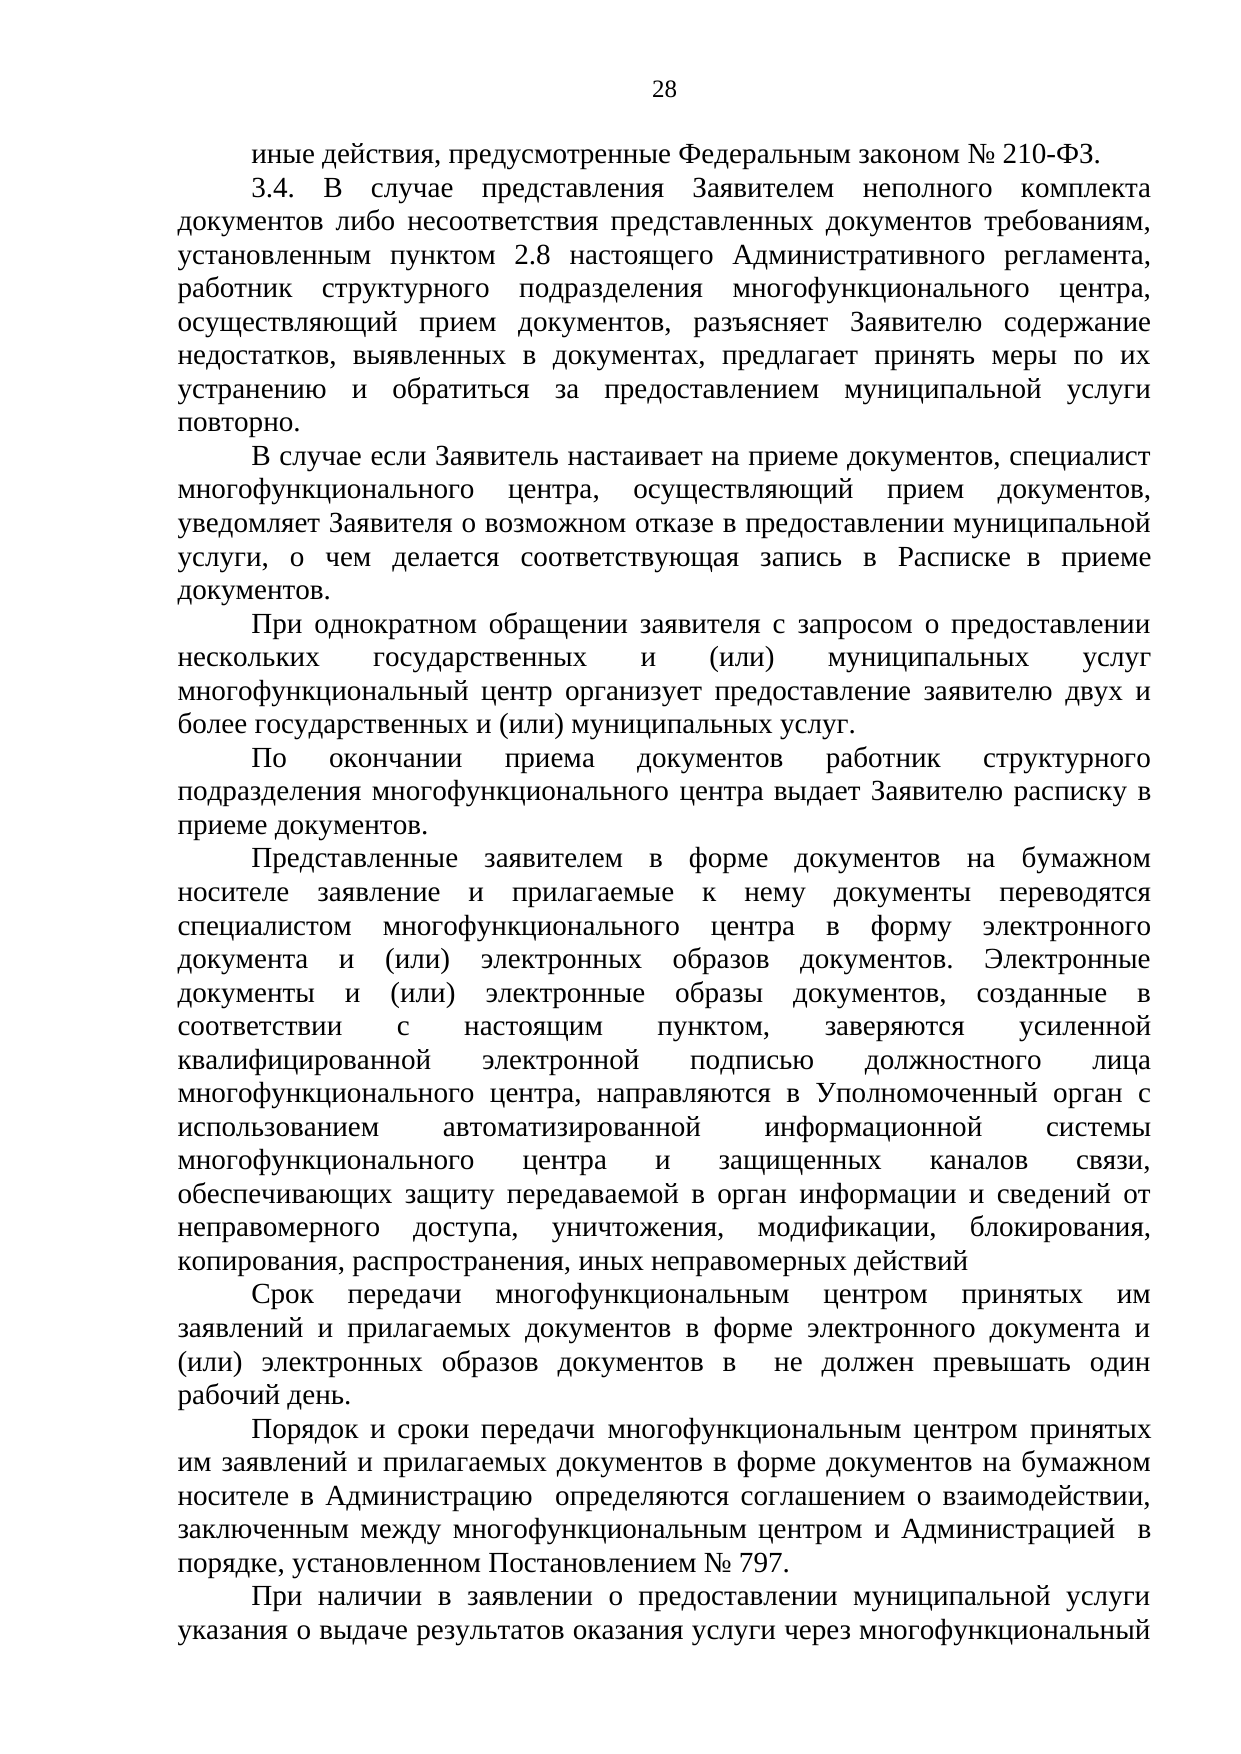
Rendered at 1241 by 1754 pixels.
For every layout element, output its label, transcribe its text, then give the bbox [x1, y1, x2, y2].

text По окончании приема документов работник структурного подразделения многофункционального центра выдает Заявителю расписку в приеме документов. [177, 740, 1152, 841]
text При однократном обращении заявителя с запросом о предоставлении нескольких государственных и (или) муниципальных услуг многофункциональный центр организует предоставление заявителю двух и более государственных и (или) муниципальных услуг. [177, 606, 1152, 740]
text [177, 1578, 1152, 1646]
text иные действия, предусмотренные Федеральным законом № 210-ФЗ. [177, 136, 1152, 170]
text 3.4. В случае представления Заявителем неполного комплекта документов либо несоответствия представленных документов требованиям, установленным пунктом 2.8 настоящего Административного регламента, работник структурного подразделения многофункционального центра, осуществляющий прием документов, разъясняет Заявителю содержание недостатков, выявленных в документах, предлагает принять меры по их устранению и обратиться за предоставлением муниципальной услуги повторно. [177, 170, 1152, 438]
text В случае если Заявитель настаивает на приеме документов, специалист многофункционального центра, осуществляющий прием документов, уведомляет Заявителя о возможном отказе в предоставлении муниципальной услуги, о чем делается соответствующая запись в Расписке в приеме документов. [177, 438, 1152, 606]
text Срок передачи многофункциональным центром принятых им заявлений и прилагаемых документов в форме электронного документа и (или) электронных образов документов в не должен превышать один рабочий день. [177, 1277, 1152, 1411]
text Порядок и сроки передачи многофункциональным центром принятых им заявлений и прилагаемых документов в форме документов на бумажном носителе в Администрацию определяются соглашением о взаимодействии, заключенным между многофункциональным центром и Администрацией в порядке, установленном Постановлением № 797. [177, 1411, 1152, 1578]
text Представленные заявителем в форме документов на бумажном носителе заявление и прилагаемые к нему документы переводятся специалистом многофункционального центра в форму электронного документа и (или) электронных образов документов. Электронные документы и (или) электронные образы документов, созданные в соответствии с настоящим пунктом, заверяются усиленной квалифицированной электронной подписью должностного лица многофункционального центра, направляются в Уполномоченный орган с использованием автоматизированной информационной системы многофункционального центра и защищенных каналов связи, обеспечивающих защиту передаваемой в орган информации и сведений от неправомерного доступа, уничтожения, модификации, блокирования, копирования, распространения, иных неправомерных действий [177, 841, 1152, 1277]
